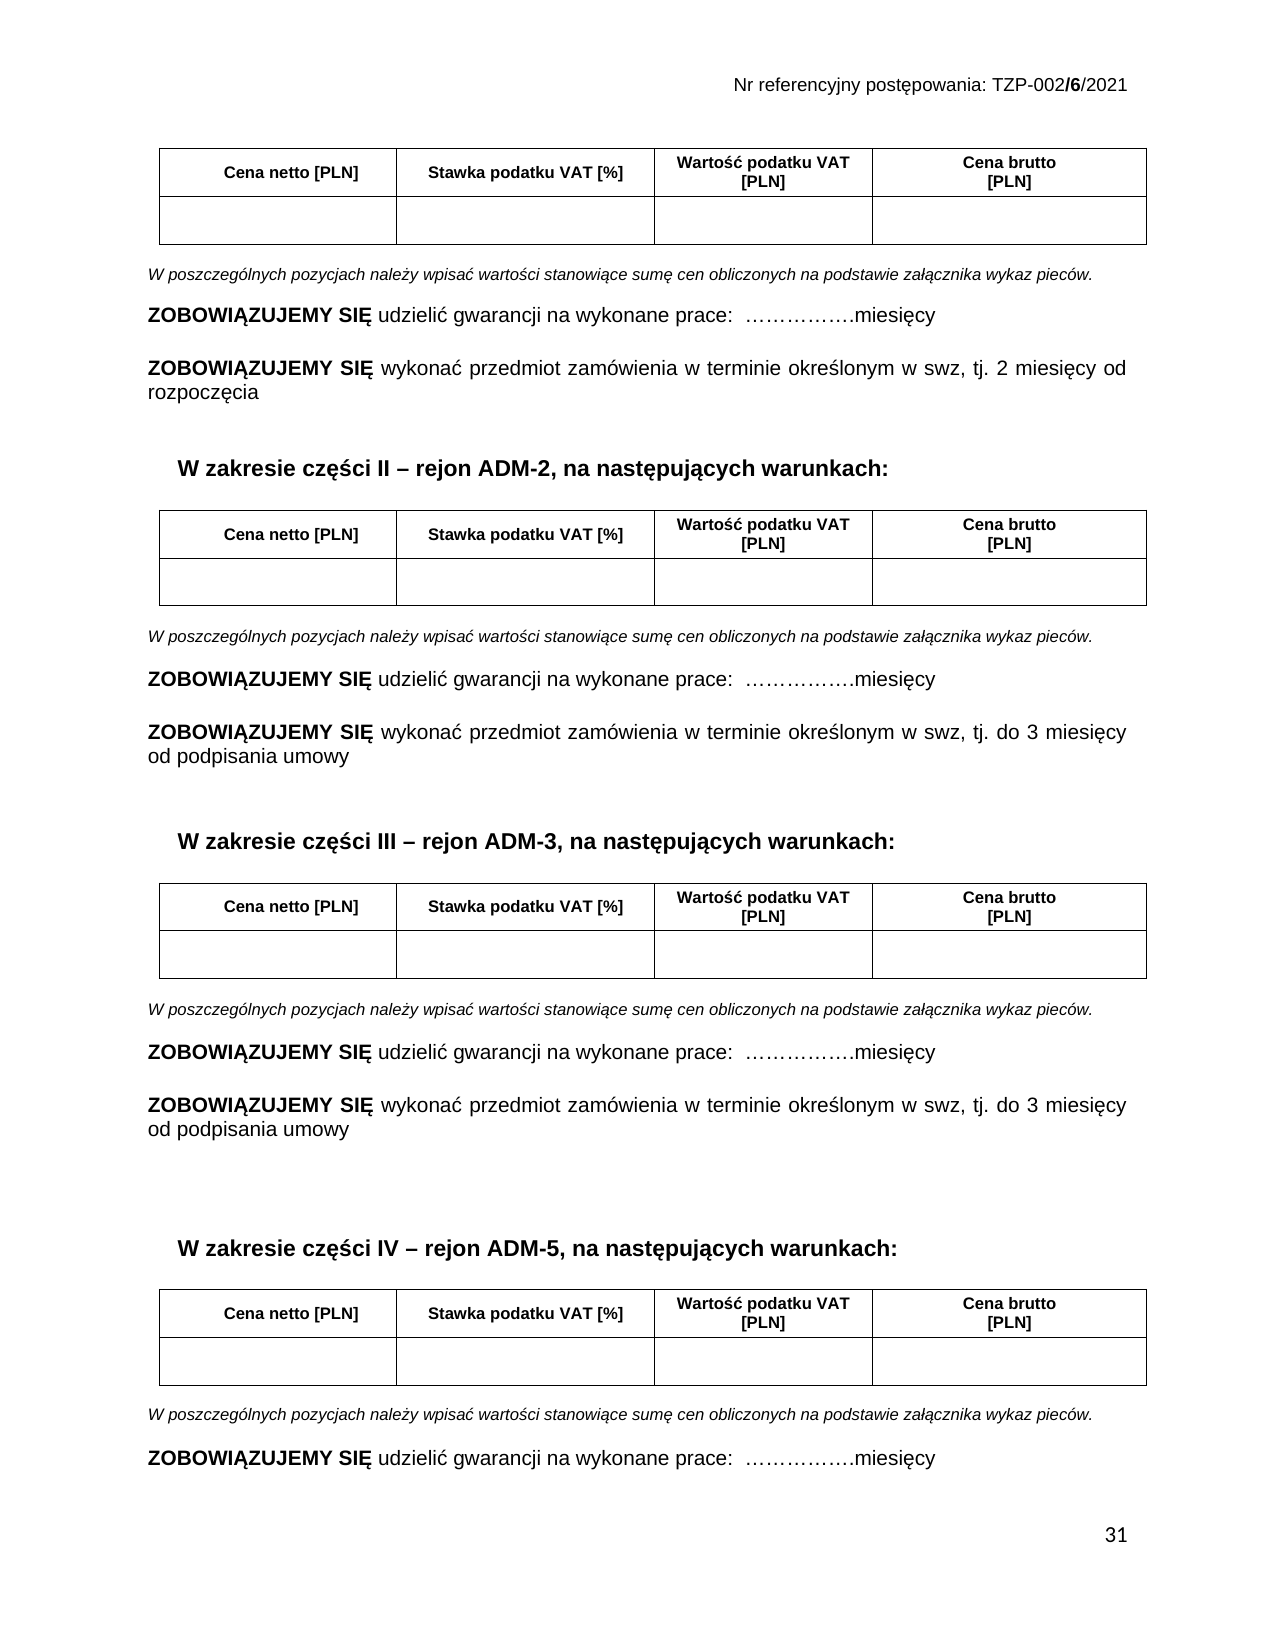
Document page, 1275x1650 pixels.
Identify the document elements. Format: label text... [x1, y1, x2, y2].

table_cell [873, 1338, 1146, 1384]
text W poszczególnych pozycjach należy wpisać wartości stanowiące sumę cen obliczonych na podstawie załącznika wykaz pieców. [148, 626, 1127, 646]
table_header Cena netto [PLN] [160, 1290, 396, 1337]
text ZOBOWIĄZUJEMY SIĘ wykonać przedmiot zamówienia w terminie określonym w swz, tj. 2 miesięcy od rozpoczęcia [148, 356, 1127, 403]
table_header Stawka podatku VAT [%] [397, 511, 654, 557]
table_header Wartość podatku VAT [PLN] [655, 511, 872, 557]
table_header Stawka podatku VAT [%] [397, 149, 654, 196]
table_header Cena brutto [PLN] [873, 149, 1146, 196]
text ZOBOWIĄZUJEMY SIĘ udzielić gwarancji na wykonane prace: …………….miesięcy [148, 1445, 1127, 1469]
table_cell [655, 931, 872, 978]
table_cell [655, 197, 872, 243]
text W zakresie części II – rejon ADM-2, na następujących warunkach: [177, 455, 1127, 482]
table_cell [655, 559, 872, 605]
table_header Cena netto [PLN] [160, 511, 396, 557]
table_cell [873, 197, 1146, 243]
text ZOBOWIĄZUJEMY SIĘ udzielić gwarancji na wykonane prace: …………….miesięcy [148, 303, 1127, 327]
table_header Stawka podatku VAT [%] [397, 1290, 654, 1337]
text ZOBOWIĄZUJEMY SIĘ udzielić gwarancji na wykonane prace: …………….miesięcy [148, 1040, 1127, 1064]
table_cell [873, 559, 1146, 605]
table_header Cena brutto [PLN] [873, 884, 1146, 930]
text W poszczególnych pozycjach należy wpisać wartości stanowiące sumę cen obliczonych na podstawie załącznika wykaz pieców. [148, 264, 1127, 284]
text W poszczególnych pozycjach należy wpisać wartości stanowiące sumę cen obliczonych na podstawie załącznika wykaz pieców. [148, 999, 1127, 1018]
table_cell [655, 1338, 872, 1384]
table_header Cena brutto [PLN] [873, 1290, 1146, 1337]
table_cell [160, 559, 396, 605]
table_cell [160, 931, 396, 978]
table_cell [397, 197, 654, 243]
text ZOBOWIĄZUJEMY SIĘ udzielić gwarancji na wykonane prace: …………….miesięcy [148, 667, 1127, 691]
table_header Stawka podatku VAT [%] [397, 884, 654, 930]
text W zakresie części III – rejon ADM-3, na następujących warunkach: [177, 828, 1127, 854]
table_header Wartość podatku VAT [PLN] [655, 149, 872, 196]
text W poszczególnych pozycjach należy wpisać wartości stanowiące sumę cen obliczonych na podstawie załącznika wykaz pieców. [148, 1405, 1127, 1424]
table_cell [397, 1338, 654, 1384]
text ZOBOWIĄZUJEMY SIĘ wykonać przedmiot zamówienia w terminie określonym w swz, tj. do 3 miesięcy od podpisania umowy [148, 720, 1127, 768]
table_header Cena netto [PLN] [160, 149, 396, 196]
text ZOBOWIĄZUJEMY SIĘ wykonać przedmiot zamówienia w terminie określonym w swz, tj. do 3 miesięcy od podpisania umowy [148, 1093, 1127, 1141]
table_header Cena brutto [PLN] [873, 511, 1146, 557]
table_header Wartość podatku VAT [PLN] [655, 1290, 872, 1337]
table_header Cena netto [PLN] [160, 884, 396, 930]
table_header Wartość podatku VAT [PLN] [655, 884, 872, 930]
table_cell [160, 197, 396, 243]
table_cell [397, 931, 654, 978]
text W zakresie części IV – rejon ADM-5, na następujących warunkach: [177, 1234, 1127, 1261]
table_cell [160, 1338, 396, 1384]
table_cell [873, 931, 1146, 978]
table_cell [397, 559, 654, 605]
